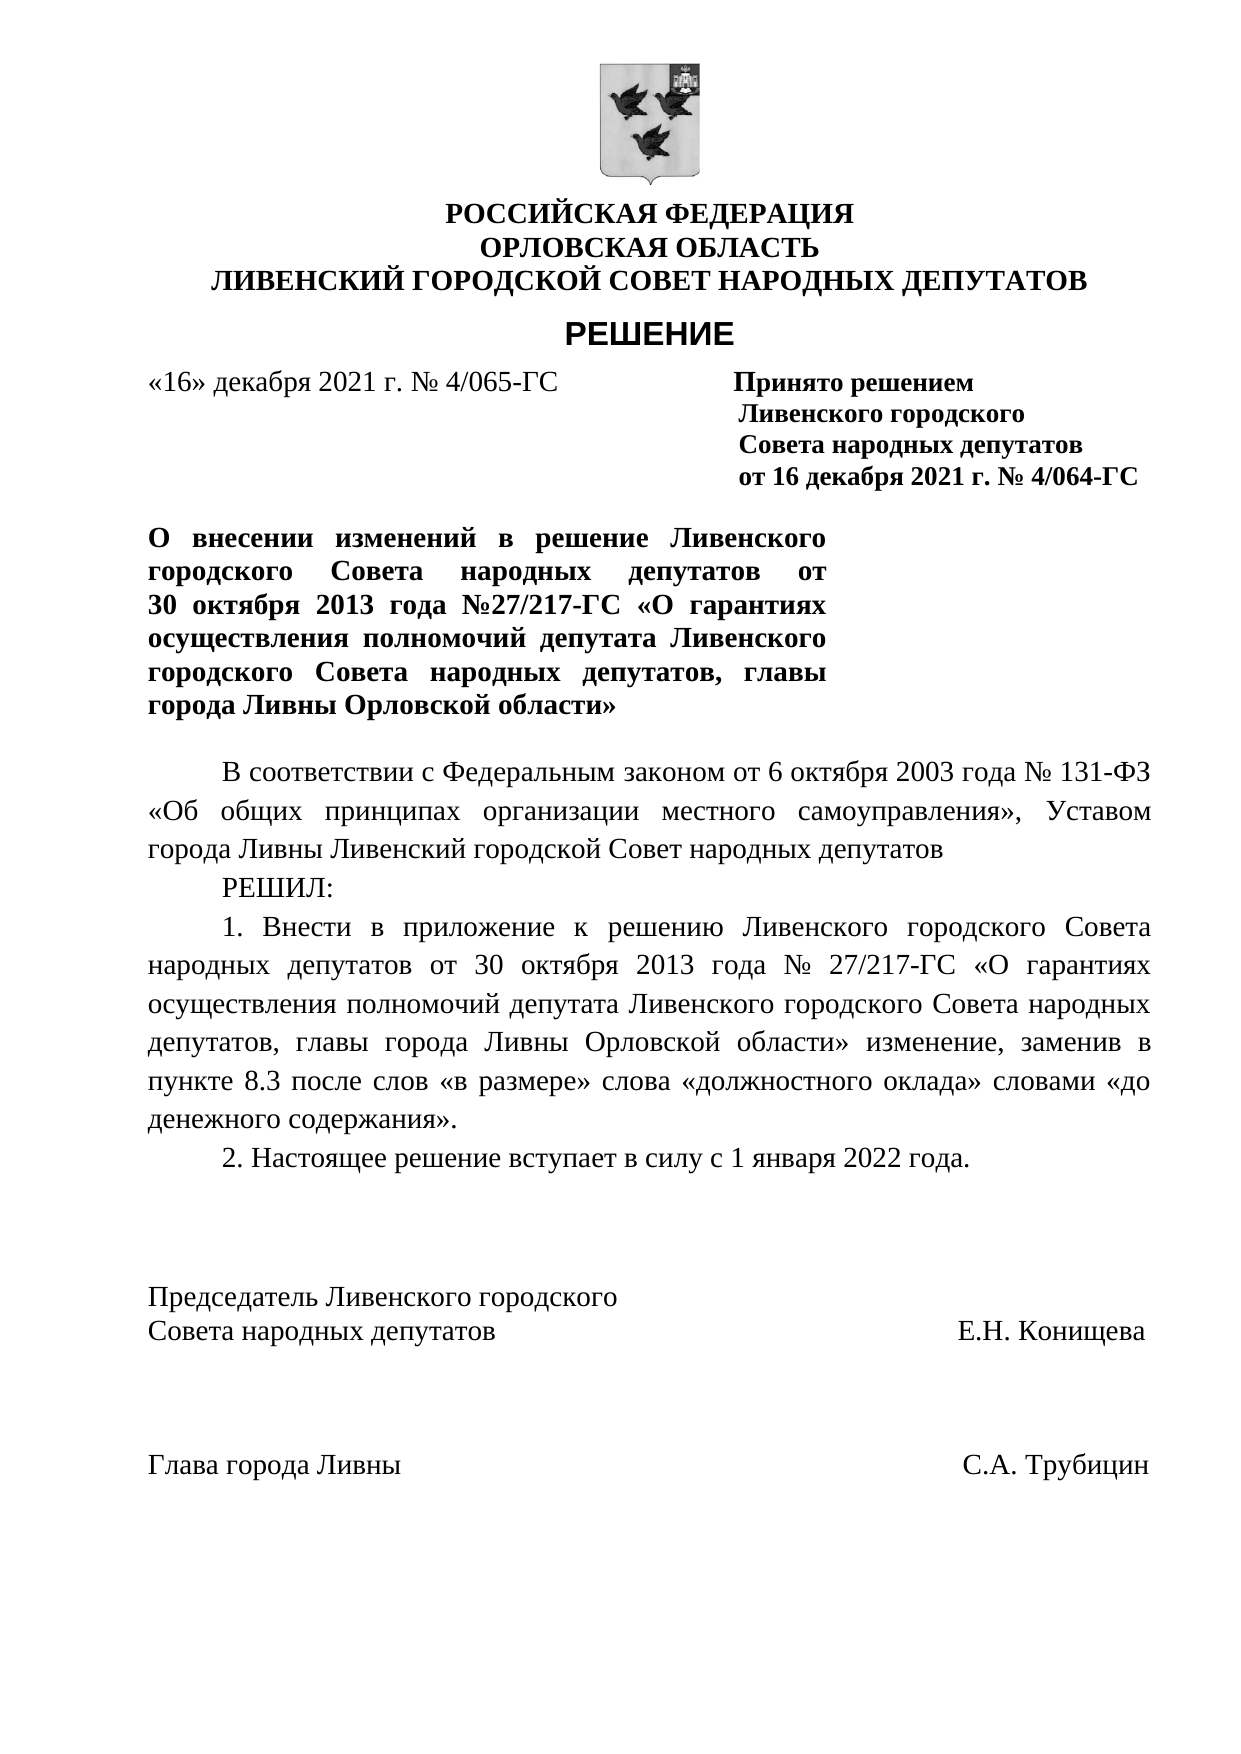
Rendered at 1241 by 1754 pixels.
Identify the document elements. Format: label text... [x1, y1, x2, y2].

text Председатель Ливенского городского [148, 1279, 1152, 1313]
text РЕШЕНИЕ [148, 313, 1152, 352]
text Совета народных депутатов [738, 429, 1152, 460]
text В соответствии с Федеральным законом от 6 октября 2003 года № 131-ФЗ «Об общих принципах организации местного самоуправления», Уставом города Ливны Ливенский городской Совет народных депутатов [148, 754, 1152, 865]
text 1. Внести в приложение к решению Ливенского городского Совета народных депутатов от 30 октября 2013 года № 27/217-ГС «О гарантиях осуществления полномочий депутата Ливенского городского Совета народных депутатов, главы города Ливны Орловской области» изменение, заменив в пункте 8.3 после слов «в размере» слова «должностного оклада» словами «до денежного содержания». [148, 909, 1152, 1135]
text Глава города Ливны С.А. Трубицин [148, 1447, 1152, 1480]
text ЛИВЕНСКИЙ ГОРОДСКОЙ СОВЕТ НАРОДНЫХ ДЕПУТАТОВ [148, 263, 1152, 297]
text О внесении изменений в решение Ливенского городского Совета народных депутатов от 30 октября 2013 года №27/217-ГС «О гарантиях осуществления полномочий депутата Ливенского городского Совета народных депутатов, главы города Ливны Орловской области» [148, 520, 827, 721]
text от 16 декабря 2021 г. № 4/064-ГС [738, 460, 1152, 491]
text РЕШИЛ: [148, 870, 1152, 904]
text ОРЛОВСКАЯ ОБЛАСТЬ [148, 230, 1152, 263]
text «16» декабря 2021 г. № 4/065-ГС Принято решением [148, 364, 1152, 397]
text 2. Настоящее решение вступает в силу с 1 января 2022 года. [148, 1140, 1152, 1173]
text Ливенского городского [738, 397, 1152, 429]
text РОССИЙСКАЯ ФЕДЕРАЦИЯ [148, 196, 1152, 230]
text Совета народных депутатов Е.Н. Конищева [148, 1313, 1152, 1346]
